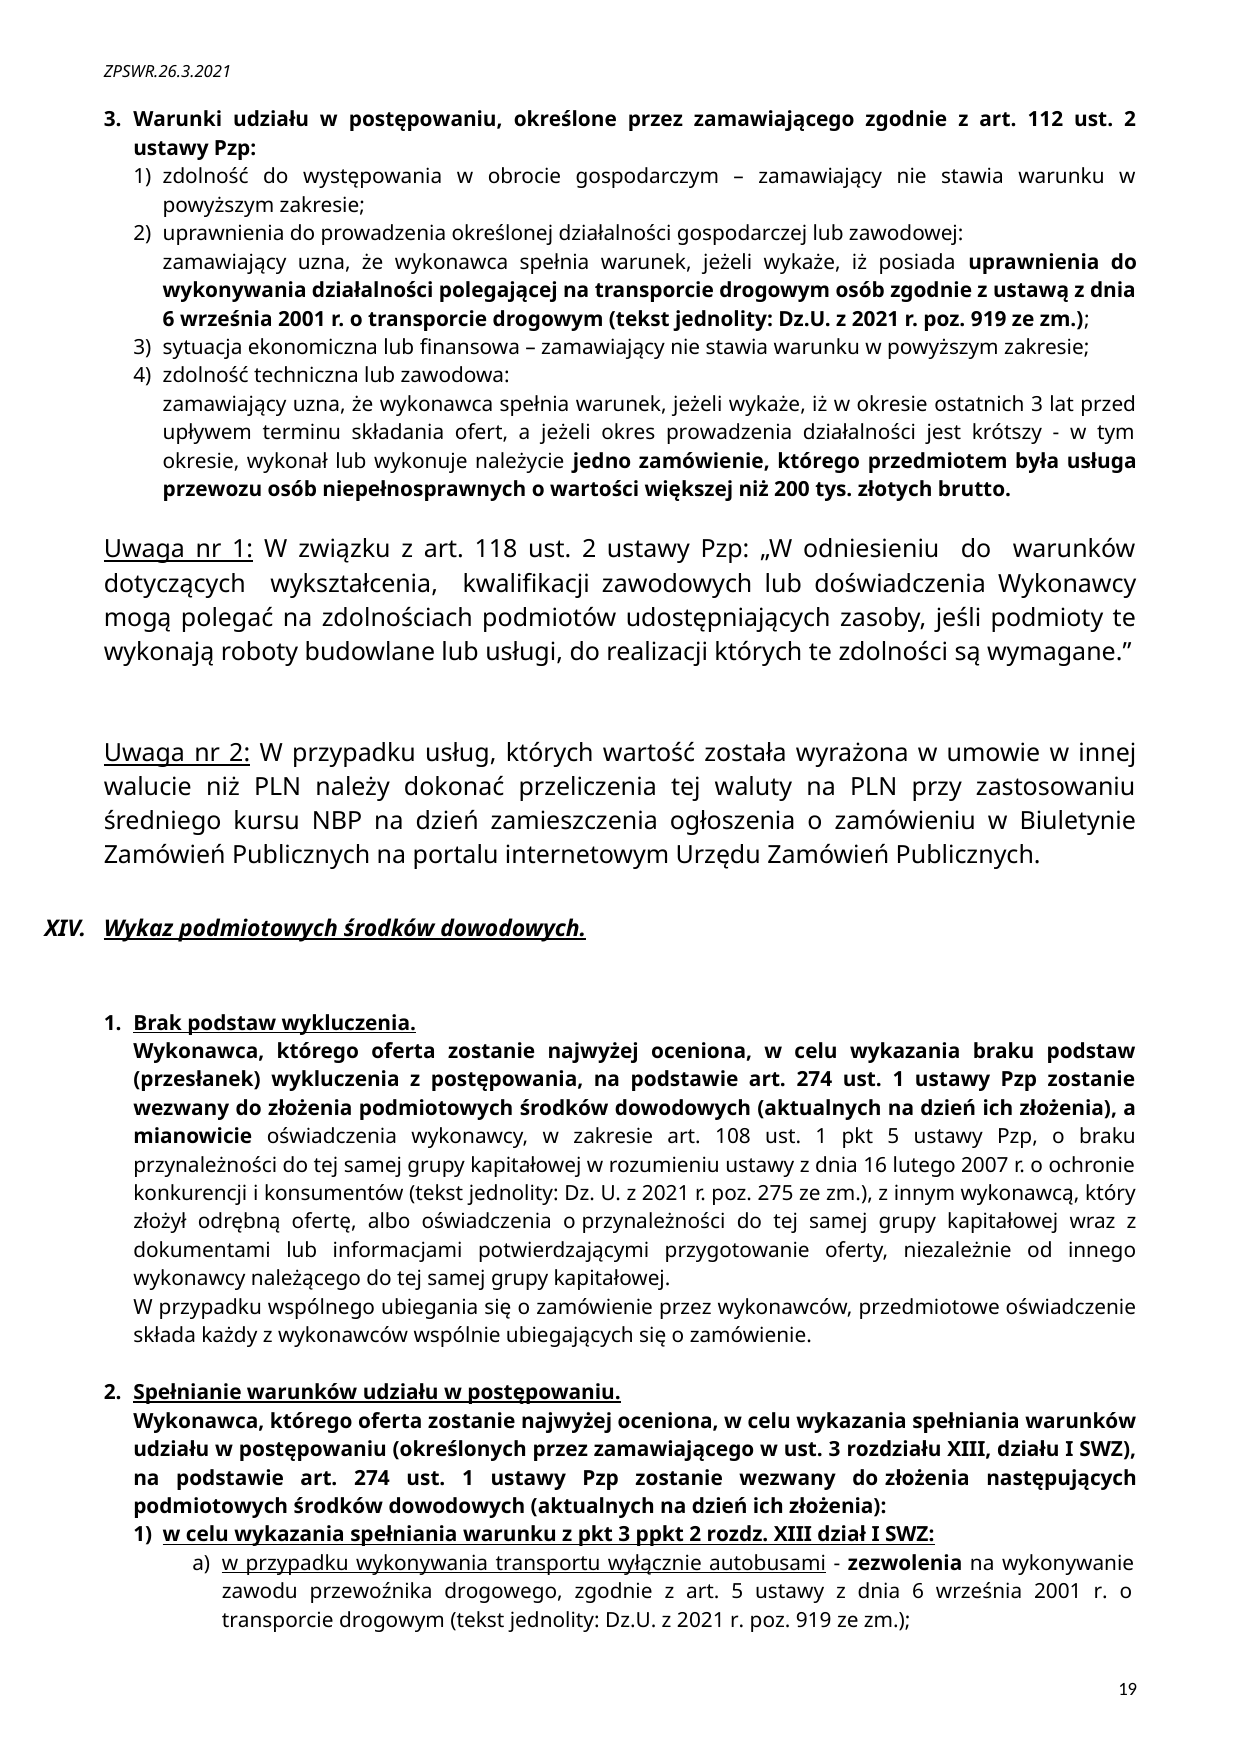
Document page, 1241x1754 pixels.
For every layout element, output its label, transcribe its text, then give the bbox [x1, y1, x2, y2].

text Uwaga nr 1: W związku z art. 118 ust. 2 ustawy Pzp: „W odniesieniu do warunków dotyczących wykształcenia, kwalifikacji zawodowych lub doświadczenia Wykonawcy mogą polegać na zdolnościach podmiotów udostępniających zasoby, jeśli podmioty te wykonają roboty budowlane lub usługi, do realizacji których te zdolności są wymagane.” [103, 531, 1137, 667]
list zdolność do występowania w obrocie gospodarczym – zamawiający nie stawia warunku w powyższym zakresie; [133, 161, 1137, 218]
text Wykonawca, którego oferta zostanie najwyżej oceniona, w celu wykazania spełniania warunków udziału w postępowaniu (określonych przez zamawiającego w ust. 3 rozdziału XIII, działu I SWZ), na podstawie art. 274 ust. 1 ustawy Pzp zostanie wezwany do złożenia następujących podmiotowych środków dowodowych (aktualnych na dzień ich złożenia): [133, 1406, 1137, 1519]
list w przypadku wykonywania transportu wyłącznie autobusami - zezwolenia na wykonywanie zawodu przewoźnika drogowego, zgodnie z art. 5 ustawy z dnia 6 września 2001 r. o transporcie drogowym (tekst jednolity: Dz.U. z 2021 r. poz. 919 ze zm.); [192, 1548, 1134, 1633]
text zamawiający uzna, że wykonawca spełnia warunek, jeżeli wykaże, iż w okresie ostatnich 3 lat przed upływem terminu składania ofert, a jeżeli okres prowadzenia działalności jest krótszy - w tym okresie, wykonał lub wykonuje należycie jedno zamówienie, którego przedmiotem była usługa przewozu osób niepełnosprawnych o wartości większej niż 200 tys. złotych brutto. [162, 389, 1137, 503]
list zdolność techniczna lub zawodowa: [133, 361, 1137, 389]
list zamawiający uzna, że wykonawca spełnia warunek, jeżeli wykaże, iż posiada uprawnienia do wykonywania działalności polegającej na transporcie drogowym osób zgodnie z ustawą z dnia 6 września 2001 r. o transporcie drogowym (tekst jednolity: Dz.U. z 2021 r. poz. 919 ze zm.); [162, 247, 1137, 332]
list Warunki udziału w postępowaniu, określone przez zamawiającego zgodnie z art. 112 ust. 2 ustawy Pzp: [103, 104, 1137, 161]
list uprawnienia do prowadzenia określonej działalności gospodarczej lub zawodowej: [133, 218, 1137, 247]
text Uwaga nr 2: W przypadku usług, których wartość została wyrażona w umowie w innej walucie niż PLN należy dokonać przeliczenia tej waluty na PLN przy zastosowaniu średniego kursu NBP na dzień zamieszczenia ogłoszenia o zamówieniu w Biuletynie Zamówień Publicznych na portalu internetowym Urzędu Zamówień Publicznych. [103, 735, 1137, 871]
list Wykonawca, którego oferta zostanie najwyżej oceniona, w celu wykazania braku podstaw (przesłanek) wykluczenia z postępowania, na podstawie art. 274 ust. 1 ustawy Pzp zostanie wezwany do złożenia podmiotowych środków dowodowych (aktualnych na dzień ich złożenia), a mianowicie oświadczenia wykonawcy, w zakresie art. 108 ust. 1 pkt 5 ustawy Pzp, o braku przynależności do tej samej grupy kapitałowej w rozumieniu ustawy z dnia 16 lutego 2007 r. o ochronie konkurencji i konsumentów (tekst jednolity: Dz. U. z 2021 r. poz. 275 ze zm.), z innym wykonawcą, który złożył odrębną ofertę, albo oświadczenia o przynależności do tej samej grupy kapitałowej wraz z dokumentami lub informacjami potwierdzającymi przygotowanie oferty, niezależnie od innego wykonawcy należącego do tej samej grupy kapitałowej. [133, 1036, 1137, 1292]
list sytuacja ekonomiczna lub finansowa – zamawiający nie stawia warunku w powyższym zakresie; [133, 332, 1137, 361]
list Brak podstaw wykluczenia. [103, 1008, 1137, 1036]
list w celu wykazania spełniania warunku z pkt 3 ppkt 2 rozdz. XIII dział I SWZ: [133, 1519, 1134, 1548]
list Spełnianie warunków udziału w postępowaniu. [103, 1377, 1137, 1406]
list W przypadku wspólnego ubiegania się o zamówienie przez wykonawców, przedmiotowe oświadczenie składa każdy z wykonawców wspólnie ubiegających się o zamówienie. [133, 1292, 1137, 1349]
subtitle Wykaz podmiotowych środków dowodowych. [44, 912, 1137, 943]
